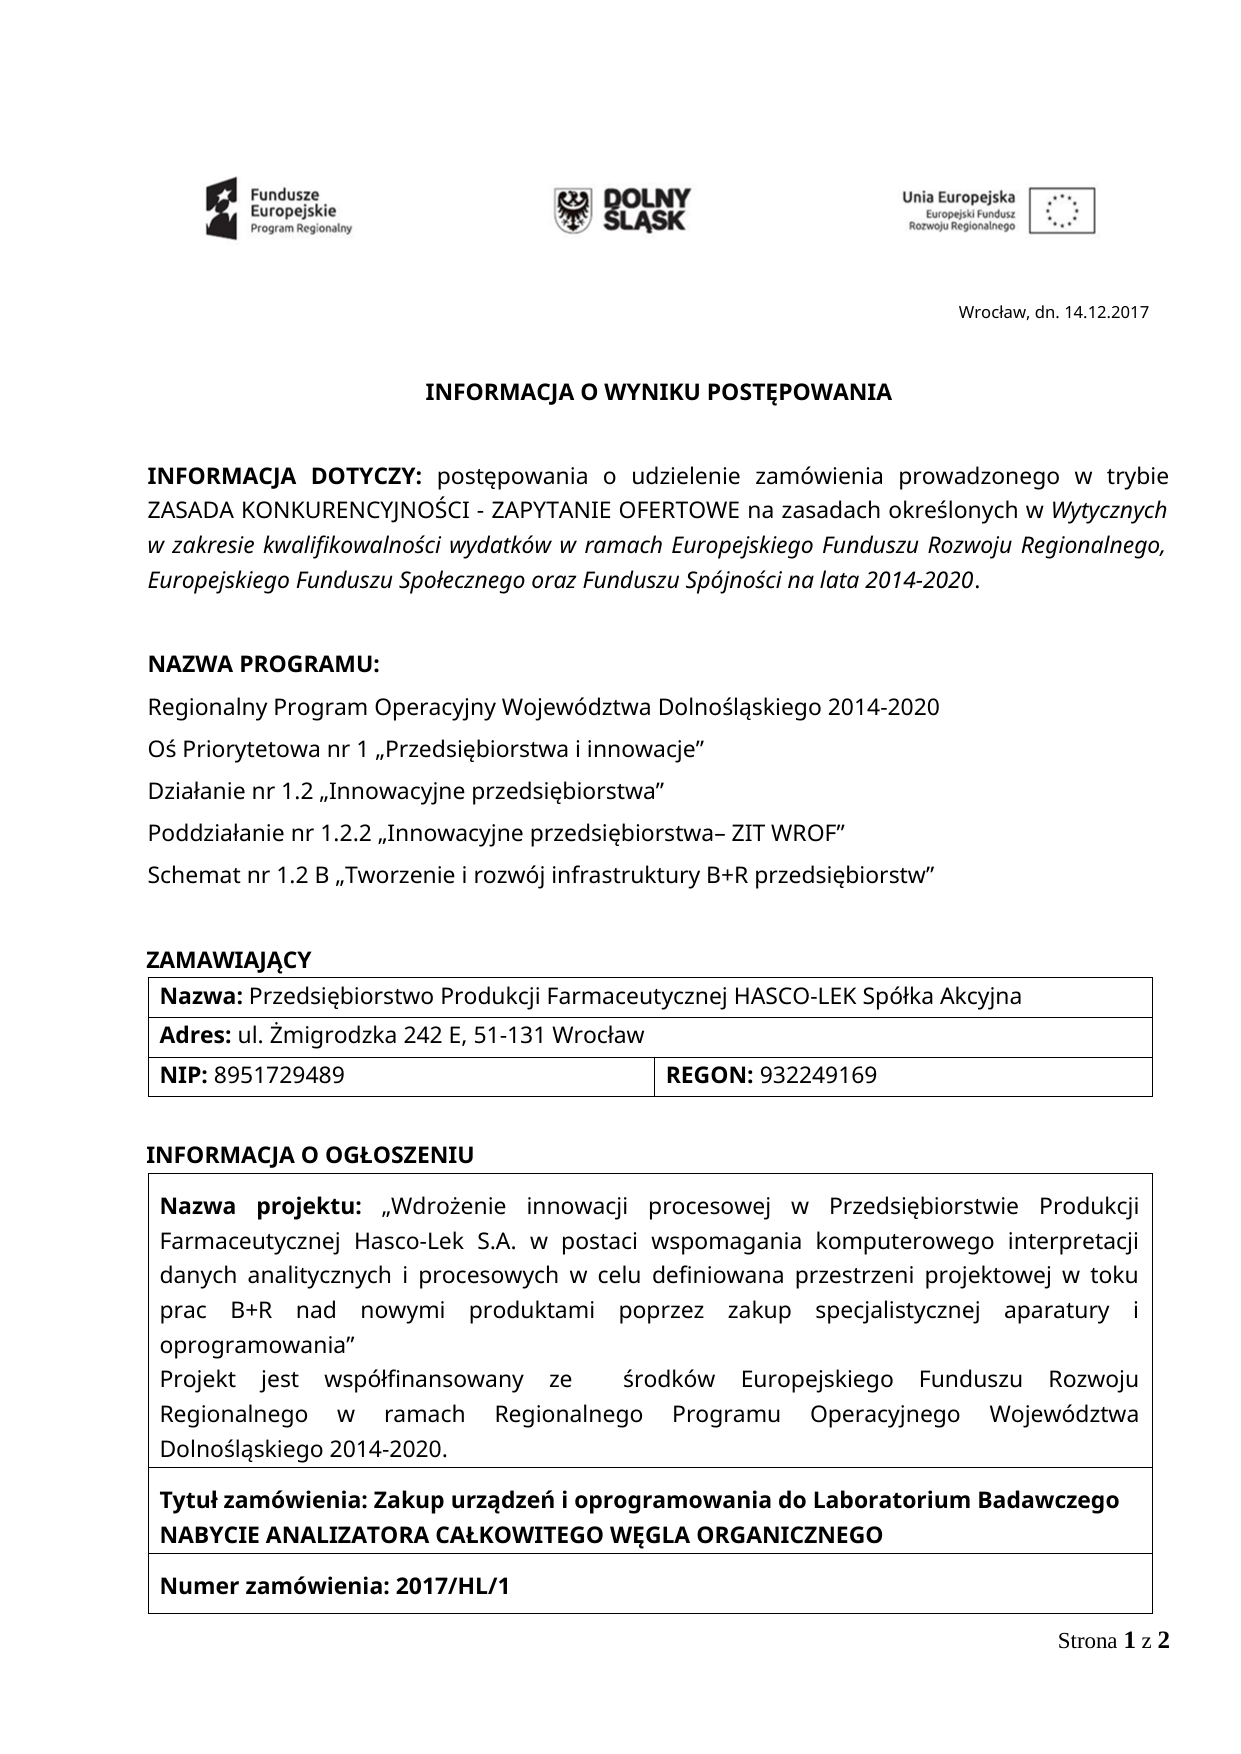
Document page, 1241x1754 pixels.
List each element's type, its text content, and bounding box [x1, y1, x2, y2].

picture [146, 121, 1157, 291]
subtitle ZAMAWIAJĄCY [146, 943, 1170, 975]
table_cell Numer zamówienia: 2017/HL/1 [149, 1554, 1152, 1613]
text Wrocław, dn. 14.12.2017 [147, 301, 1170, 323]
text Schemat nr 1.2 B „Tworzenie i rozwój infrastruktury B+R przedsiębiorstw” [147, 859, 1170, 890]
text Poddziałanie nr 1.2.2 „Innowacyjne przedsiębiorstwa– ZIT WROF” [147, 817, 1170, 848]
table_cell Tytuł zamówienia: Zakup urządzeń i oprogramowania do Laboratorium Badawczego NABYCIE ANALIZATORA CAŁKOWITEGO WĘGLA ORGANICZNEGO [149, 1468, 1152, 1553]
table_header Nazwa: Przedsiębiorstwo Produkcji Farmaceutycznej HASCO-LEK Spółka Akcyjna [149, 978, 1152, 1017]
table_cell REGON: 932249169 [655, 1058, 1152, 1096]
subtitle INFORMACJA O OGŁOSZENIU [146, 1139, 1170, 1171]
table_header Nazwa projektu: „Wdrożenie innowacji procesowej w Przedsiębiorstwie Produkcji Farmaceutycznej Hasco-Lek S.A. w postaci wspomagania komputerowego interpretacji danych analitycznych i procesowych w celu definiowana przestrzeni projektowej w toku prac B+R nad nowymi produktami poprzez zakup specjalistycznej aparatury i oprogramowania” Projekt jest współfinansowany ze środków Europejskiego Funduszu Rozwoju Regionalnego w ramach Regionalnego Programu Operacyjnego Województwa Dolnośląskiego 2014-2020. [149, 1174, 1152, 1467]
table_cell Adres: ul. Żmigrodzka 242 E, 51-131 Wrocław [149, 1018, 1152, 1057]
table_cell NIP: 8951729489 [149, 1058, 654, 1096]
text INFORMACJA O WYNIKU POSTĘPOWANIA [147, 375, 1170, 407]
text NAZWA PROGRAMU: [147, 648, 1170, 679]
text INFORMACJA DOTYCZY: postępowania o udzielenie zamówienia prowadzonego w trybie ZASADA KONKURENCYJNOŚCI - ZAPYTANIE OFERTOWE na zasadach określonych w Wytycznych w zakresie kwalifikowalności wydatków w ramach Europejskiego Funduszu Rozwoju Regionalnego, Europejskiego Funduszu Społecznego oraz Funduszu Spójności na lata 2014-2020. [147, 460, 1170, 595]
text Oś Priorytetowa nr 1 „Przedsiębiorstwa i innowacje” [147, 733, 1170, 764]
text Działanie nr 1.2 „Innowacyjne przedsiębiorstwa” [147, 775, 1170, 806]
text Regionalny Program Operacyjny Województwa Dolnośląskiego 2014-2020 [147, 690, 1170, 722]
